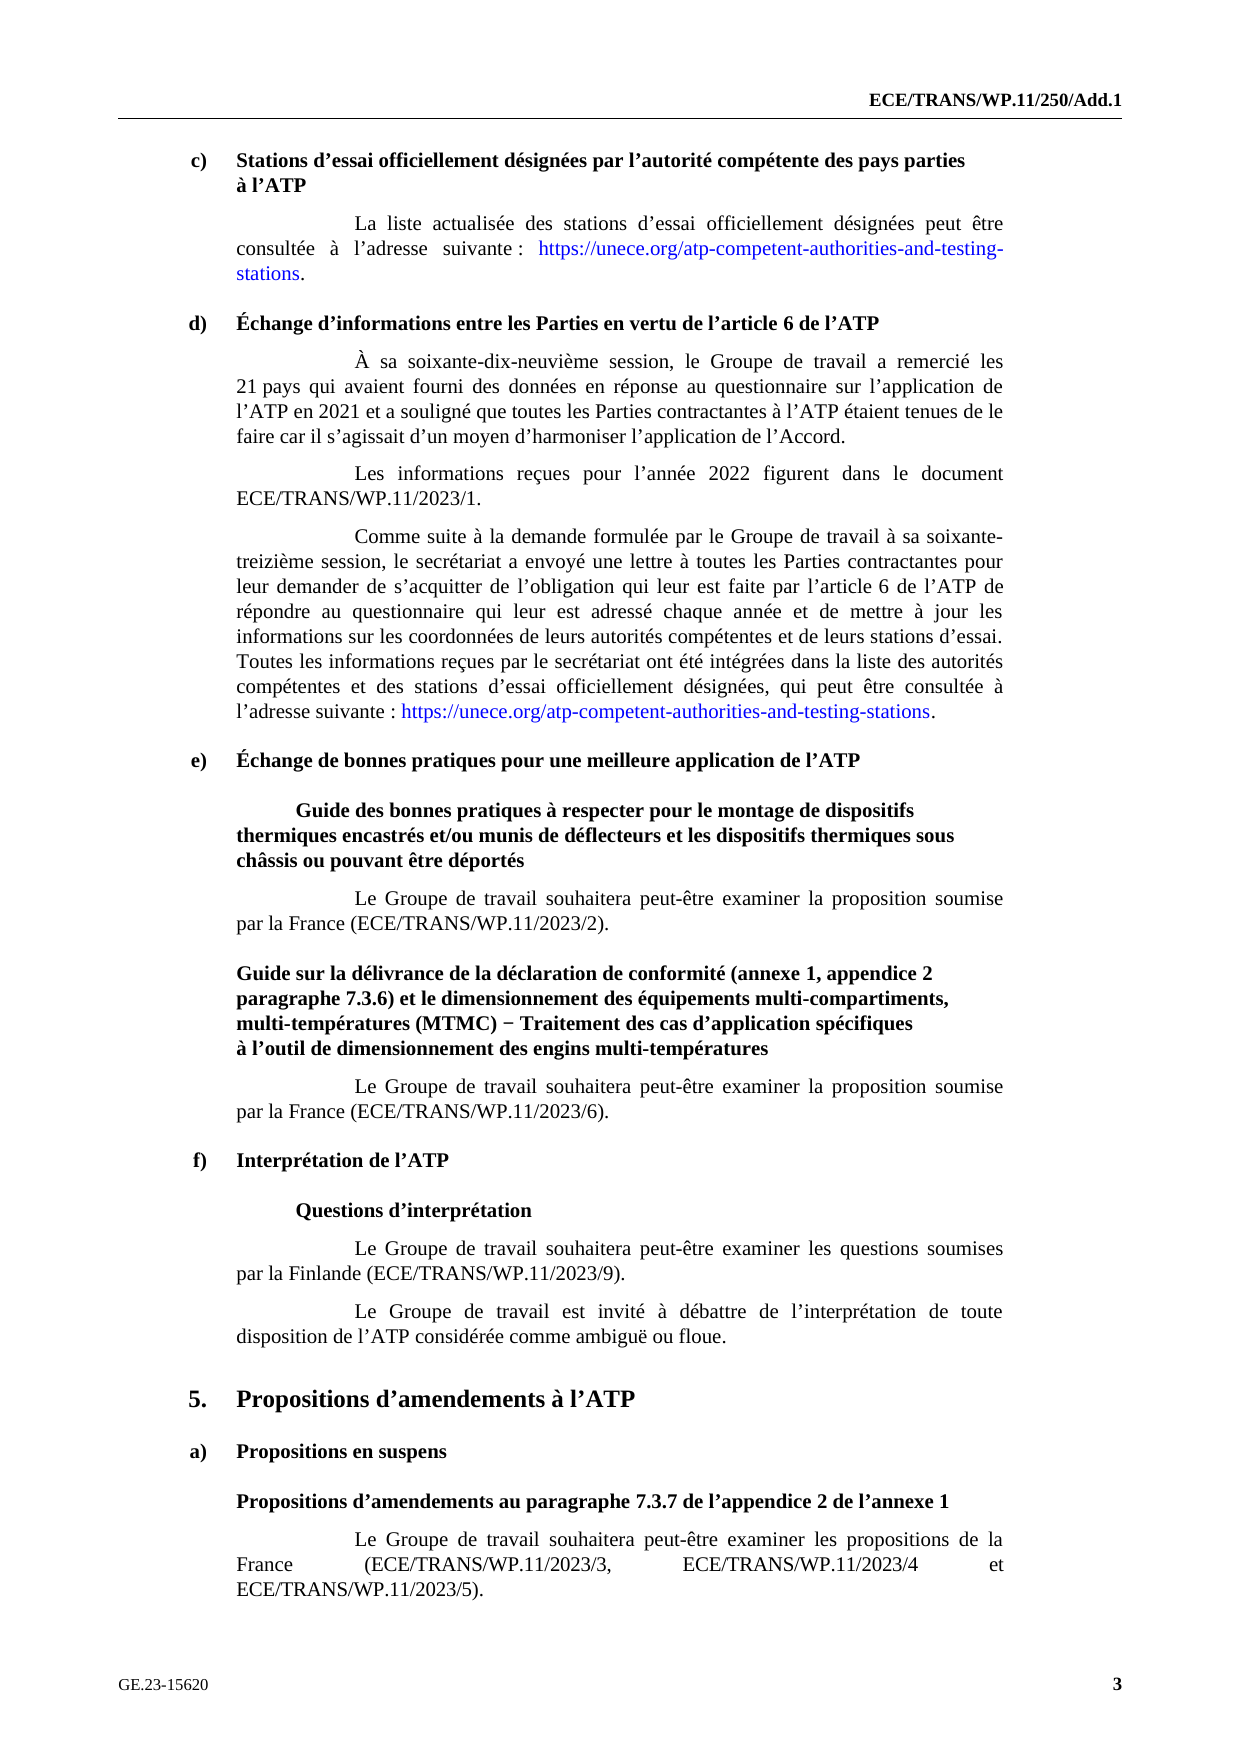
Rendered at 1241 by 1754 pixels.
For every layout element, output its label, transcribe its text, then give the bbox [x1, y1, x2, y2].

text Le Groupe de travail souhaitera peut-être examiner les questions soumises par la Finlande (ECE/TRANS/WP.11/2023/9). [236, 1235, 1004, 1285]
text Le Groupe de travail souhaitera peut-être examiner la proposition soumise par la France (ECE/TRANS/WP.11/2023/2). [236, 885, 1004, 935]
text d) Échange d’informations entre les Parties en vertu de l’article 6 de l’ATP [118, 310, 1004, 335]
text Les informations reçues pour l’année 2022 figurent dans le document ECE/TRANS/WP.11/2023/1. [236, 460, 1004, 510]
text Le Groupe de travail est invité à débattre de l’interprétation de toute disposition de l’ATP considérée comme ambiguë ou floue. [236, 1298, 1004, 1348]
text Guide sur la délivrance de la déclaration de conformité (annexe 1, appendice 2 paragraphe 7.3.6) et le dimensionnement des équipements multi-compartiments, multi-températures (MTMC) − Traitement des cas d’application spécifiques à l’outil de dimensionnement des engins multi-températures [236, 960, 1004, 1060]
text f) Interprétation de l’ATP [118, 1148, 1004, 1173]
text Le Groupe de travail souhaitera peut-être examiner les propositions de la France (ECE/TRANS/WP.11/2023/3, ECE/TRANS/WP.11/2023/4 et ECE/TRANS/WP.11/2023/5). [236, 1526, 1004, 1601]
text Questions d’interprétation [236, 1198, 1004, 1223]
text La liste actualisée des stations d’essai officiellement désignées peut être consultée à l’adresse suivante : https://unece.org/atp-competent-authorities-and-testing-stations. [236, 210, 1004, 285]
text Guide des bonnes pratiques à respecter pour le montage de dispositifs thermiques encastrés et/ou munis de déflecteurs et les dispositifs thermiques sous châssis ou pouvant être déportés [236, 798, 1004, 873]
text À sa soixante-dix-neuvième session, le Groupe de travail a remercié les 21 pays qui avaient fourni des données en réponse au questionnaire sur l’application de l’ATP en 2021 et a souligné que toutes les Parties contractantes à l’ATP étaient tenues de le faire car il s’agissait d’un moyen d’harmoniser l’application de l’Accord. [236, 348, 1004, 448]
text c) Stations d’essai officiellement désignées par l’autorité compétente des pays parties à l’ATP [118, 148, 1004, 198]
text 5. Propositions d’amendements à l’ATP [118, 1385, 1004, 1413]
text Le Groupe de travail souhaitera peut-être examiner la proposition soumise par la France (ECE/TRANS/WP.11/2023/6). [236, 1073, 1004, 1123]
text e) Échange de bonnes pratiques pour une meilleure application de l’ATP [118, 748, 1004, 773]
text Propositions d’amendements au paragraphe 7.3.7 de l’appendice 2 de l’annexe 1 [118, 1488, 1004, 1513]
text Comme suite à la demande formulée par le Groupe de travail à sa soixante-treizième session, le secrétariat a envoyé une lettre à toutes les Parties contractantes pour leur demander de s’acquitter de l’obligation qui leur est faite par l’article 6 de l’ATP de répondre au questionnaire qui leur est adressé chaque année et de mettre à jour les informations sur les coordonnées de leurs autorités compétentes et de leurs stations d’essai. Toutes les informations reçues par le secrétariat ont été intégrées dans la liste des autorités compétentes et des stations d’essai officiellement désignées, qui peut être consultée à l’adresse suivante : https://unece.org/atp-competent-authorities-and-testing-stations. [236, 523, 1004, 723]
text a) Propositions en suspens [118, 1438, 1004, 1463]
